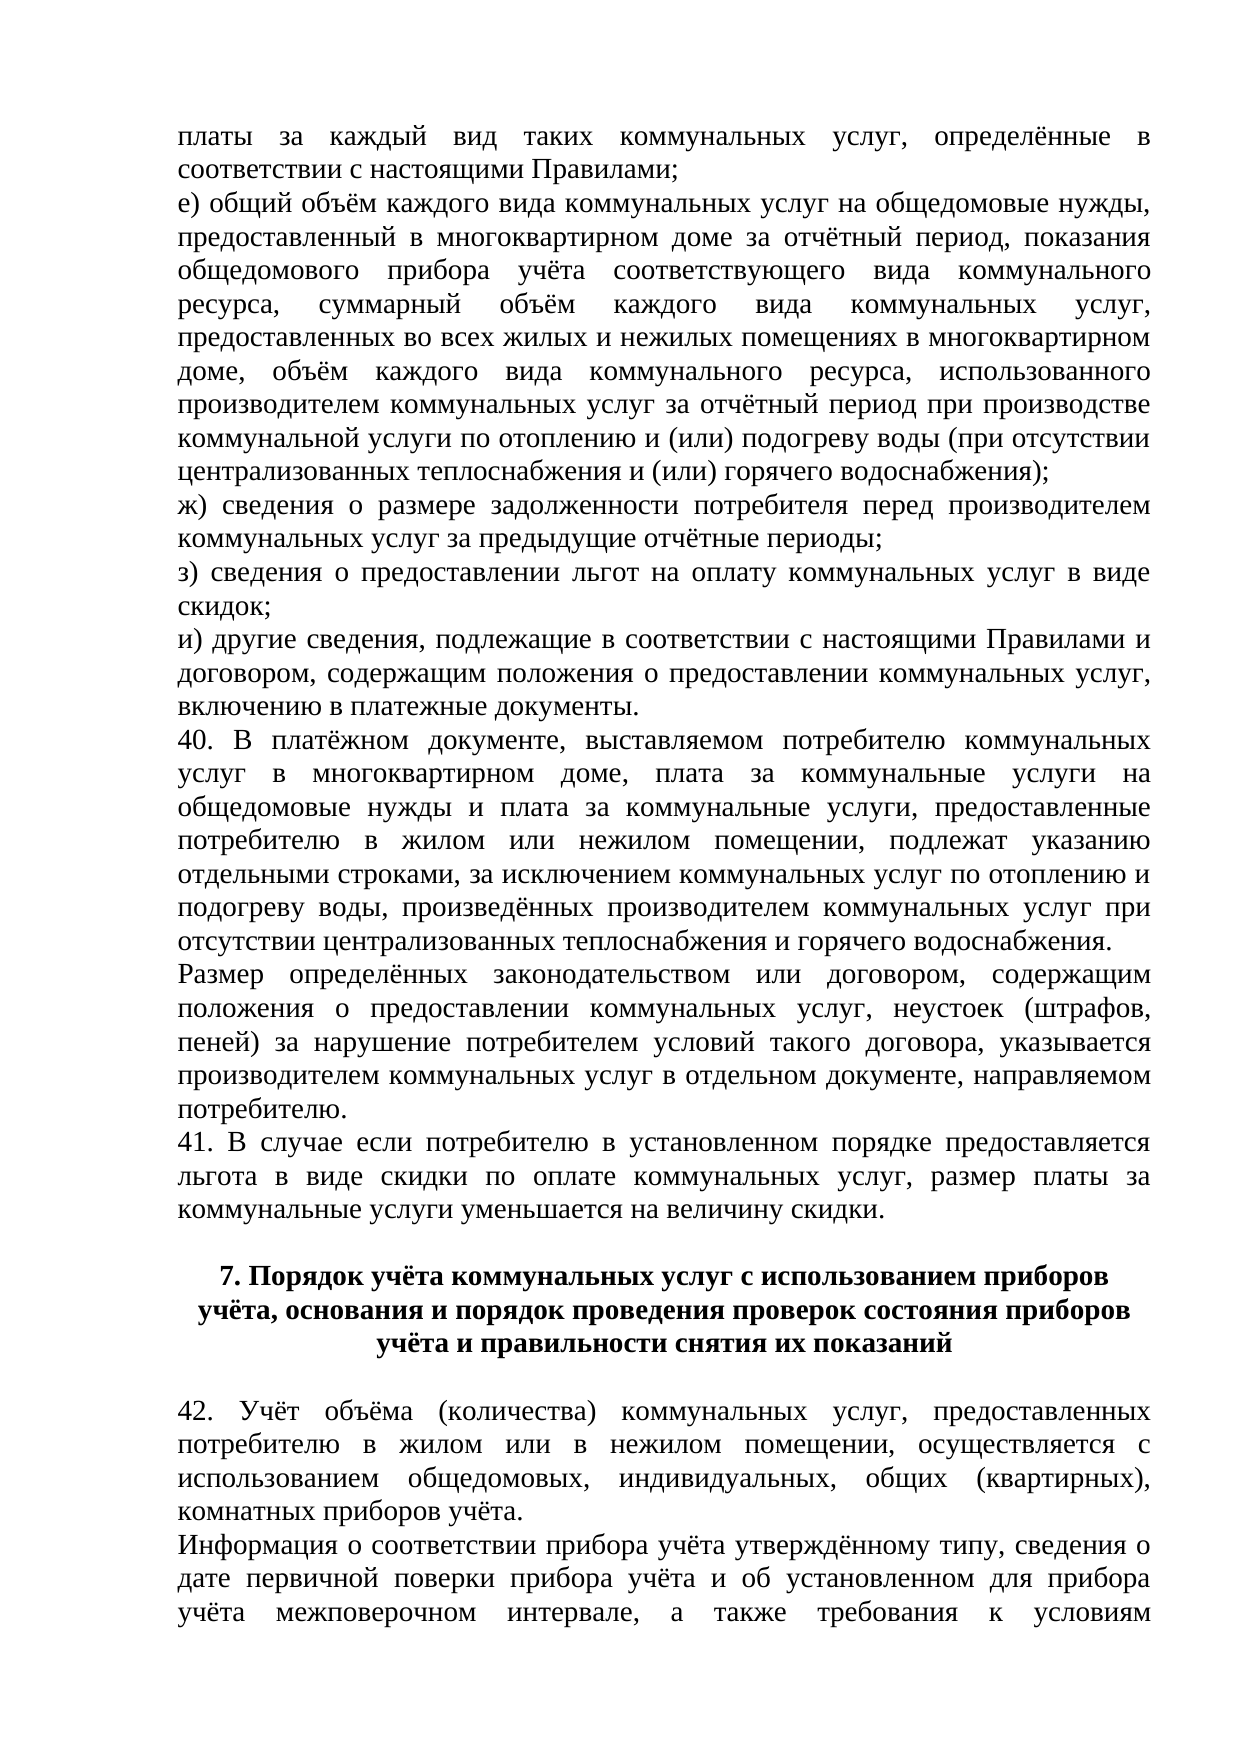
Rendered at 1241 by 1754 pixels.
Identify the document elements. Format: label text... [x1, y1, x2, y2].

text 41. В случае если потребителю в установленном порядке предоставляется льгота в виде скидки по оплате коммунальных услуг, размер платы за коммунальные услуги уменьшается на величину скидки. [177, 1124, 1152, 1225]
text 7. Порядок учёта коммунальных услуг с использованием приборов учёта, основания и порядок проведения проверок состояния приборов учёта и правильности снятия их показаний [177, 1258, 1152, 1359]
text 42. Учёт объёма (количества) коммунальных услуг, предоставленных потребителю в жилом или в нежилом помещении, осуществляется с использованием общедомовых, индивидуальных, общих (квартирных), комнатных приборов учёта. [177, 1393, 1152, 1527]
text ж) сведения о размере задолженности потребителя перед производителем коммунальных услуг за предыдущие отчётные периоды; [177, 487, 1152, 554]
text з) сведения о предоставлении льгот на оплату коммунальных услуг в виде скидок; [177, 554, 1152, 621]
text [177, 1527, 1152, 1627]
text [177, 118, 1152, 185]
text е) общий объём каждого вида коммунальных услуг на общедомовые нужды, предоставленный в многоквартирном доме за отчётный период, показания общедомового прибора учёта соответствующего вида коммунального ресурса, суммарный объём каждого вида коммунальных услуг, предоставленных во всех жилых и нежилых помещениях в многоквартирном доме, объём каждого вида коммунального ресурса, использованного производителем коммунальных услуг за отчётный период при производстве коммунальной услуги по отоплению и (или) подогреву воды (при отсутствии централизованных теплоснабжения и (или) горячего водоснабжения); [177, 185, 1152, 487]
text и) другие сведения, подлежащие в соответствии с настоящими Правилами и договором, содержащим положения о предоставлении коммунальных услуг, включению в платежные документы. [177, 621, 1152, 722]
text 40. В платёжном документе, выставляемом потребителю коммунальных услуг в многоквартирном доме, плата за коммунальные услуги на общедомовые нужды и плата за коммунальные услуги, предоставленные потребителю в жилом или нежилом помещении, подлежат указанию отдельными строками, за исключением коммунальных услуг по отоплению и подогреву воды, произведённых производителем коммунальных услуг при отсутствии централизованных теплоснабжения и горячего водоснабжения. [177, 722, 1152, 957]
text Размер определённых законодательством или договором, содержащим положения о предоставлении коммунальных услуг, неустоек (штрафов, пеней) за нарушение потребителем условий такого договора, указывается производителем коммунальных услуг в отдельном документе, направляемом потребителю. [177, 957, 1152, 1124]
